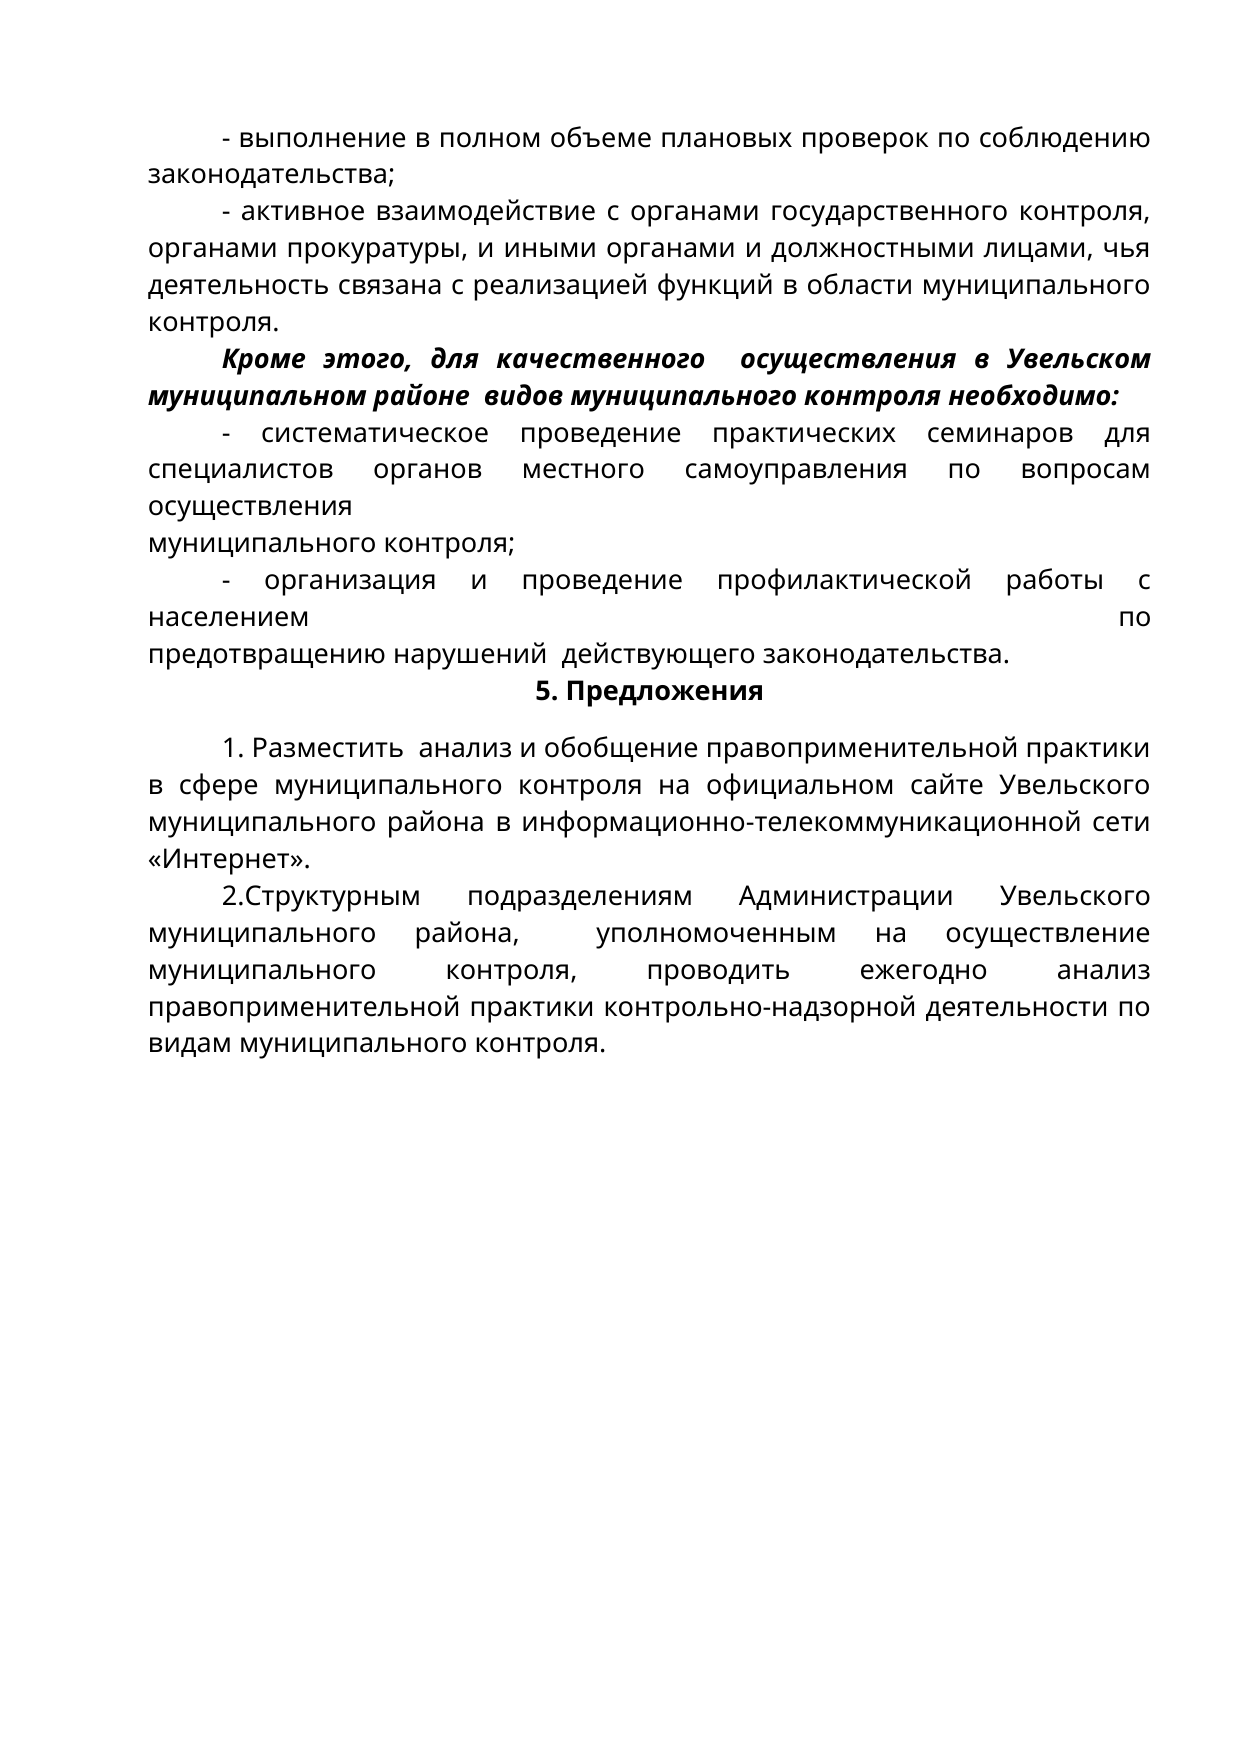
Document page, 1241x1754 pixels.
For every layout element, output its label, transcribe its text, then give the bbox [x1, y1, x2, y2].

text 1. Разместить анализ и обобщение правоприменительной практики в сфере муниципального контроля на официальном сайте Увельского муниципального района в информационно-телекоммуникационной сети «Интернет». [148, 729, 1152, 876]
text 5. Предложения [148, 671, 1152, 708]
text - выполнение в полном объеме плановых проверок по соблюдению законодательства; [148, 118, 1152, 192]
text Кроме этого, для качественного осуществления в Увельском муниципальном районе видов муниципального контроля необходимо: [148, 339, 1152, 413]
text 2.Структурным подразделениям Администрации Увельского муниципального района, уполномоченным на осуществление муниципального контроля, проводить ежегодно анализ правоприменительной практики контрольно-надзорной деятельности по видам муниципального контроля. [148, 876, 1152, 1061]
text - систематическое проведение практических семинаров для специалистов органов местного самоуправления по вопросам осуществления муниципального контроля; [148, 413, 1152, 561]
text - активное взаимодействие с органами государственного контроля, органами прокуратуры, и иными органами и должностными лицами, чья деятельность связана с реализацией функций в области муниципального контроля. [148, 192, 1152, 339]
text - организация и проведение профилактической работы с населением по предотвращению нарушений действующего законодательства. [148, 561, 1152, 671]
